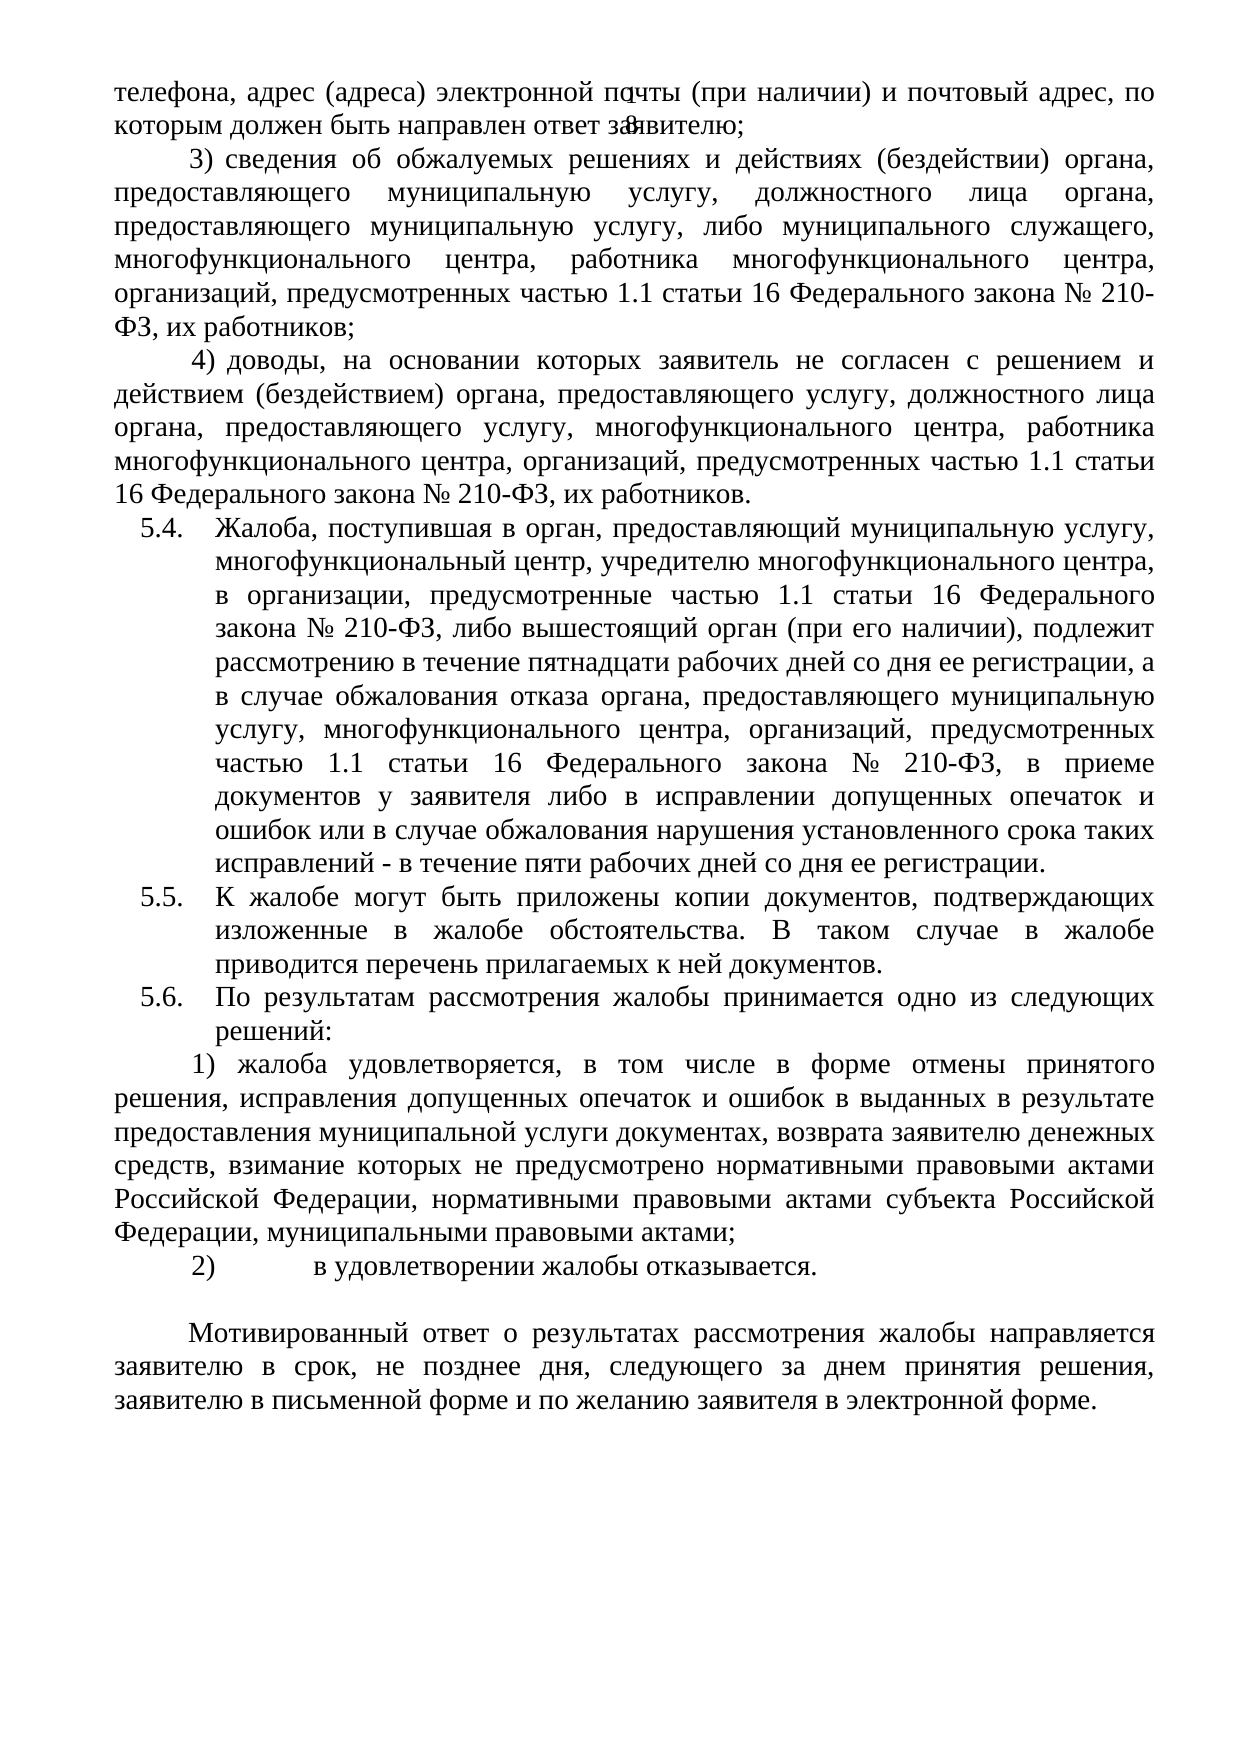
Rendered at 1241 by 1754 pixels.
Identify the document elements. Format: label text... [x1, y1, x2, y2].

list По результатам рассмотрения жалобы принимается одно из следующих решений: [140, 979, 1156, 1047]
list К жалобе могут быть приложены копии документов, подтверждающих изложенные в жалобе обстоятельства. В таком случае в жалобе приводится перечень прилагаемых к ней документов. [140, 879, 1156, 979]
list в удовлетворении жалобы отказывается. [114, 1248, 1156, 1281]
list сведения об обжалуемых решениях и действиях (бездействии) органа, предоставляющего муниципальную услугу, должностного лица органа, предоставляющего муниципальную услугу, либо муниципального служащего, многофункционального центра, работника многофункционального центра, организаций, предусмотренных частью 1.1 статьи 16 Федерального закона № 210-ФЗ, их работников; [114, 141, 1156, 342]
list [114, 74, 1156, 141]
text Мотивированный ответ о результатах рассмотрения жалобы направляется заявителю в срок, не позднее дня, следующего за днем принятия решения, заявителю в письменной форме и по желанию заявителя в электронной форме. [114, 1315, 1156, 1416]
list доводы, на основании которых заявитель не согласен с решением и действием (бездействием) органа, предоставляющего услугу, должностного лица органа, предоставляющего услугу, многофункционального центра, работника многофункционального центра, организаций, предусмотренных частью 1.1 статьи 16 Федерального закона № 210-ФЗ, их работников. [114, 342, 1156, 510]
list жалоба удовлетворяется, в том числе в форме отмены принятого решения, исправления допущенных опечаток и ошибок в выданных в результате предоставления муниципальной услуги документах, возврата заявителю денежных средств, взимание которых не предусмотрено нормативными правовыми актами Российской Федерации, нормативными правовыми актами субъекта Российской Федерации, муниципальными правовыми актами; [114, 1047, 1156, 1248]
list Жалоба, поступившая в орган, предоставляющий муниципальную услугу, многофункциональный центр, учредителю многофункционального центра, в организации, предусмотренные частью 1.1 статьи 16 Федерального закона № 210-ФЗ, либо вышестоящий орган (при его наличии), подлежит рассмотрению в течение пятнадцати рабочих дней со дня ее регистрации, а в случае обжалования отказа органа, предоставляющего муниципальную услугу, многофункционального центра, организаций, предусмотренных частью 1.1 статьи 16 Федерального закона № 210-ФЗ, в приеме документов у заявителя либо в исправлении допущенных опечаток и ошибок или в случае обжалования нарушения установленного срока таких исправлений - в течение пяти рабочих дней со дня ее регистрации. [140, 510, 1156, 879]
